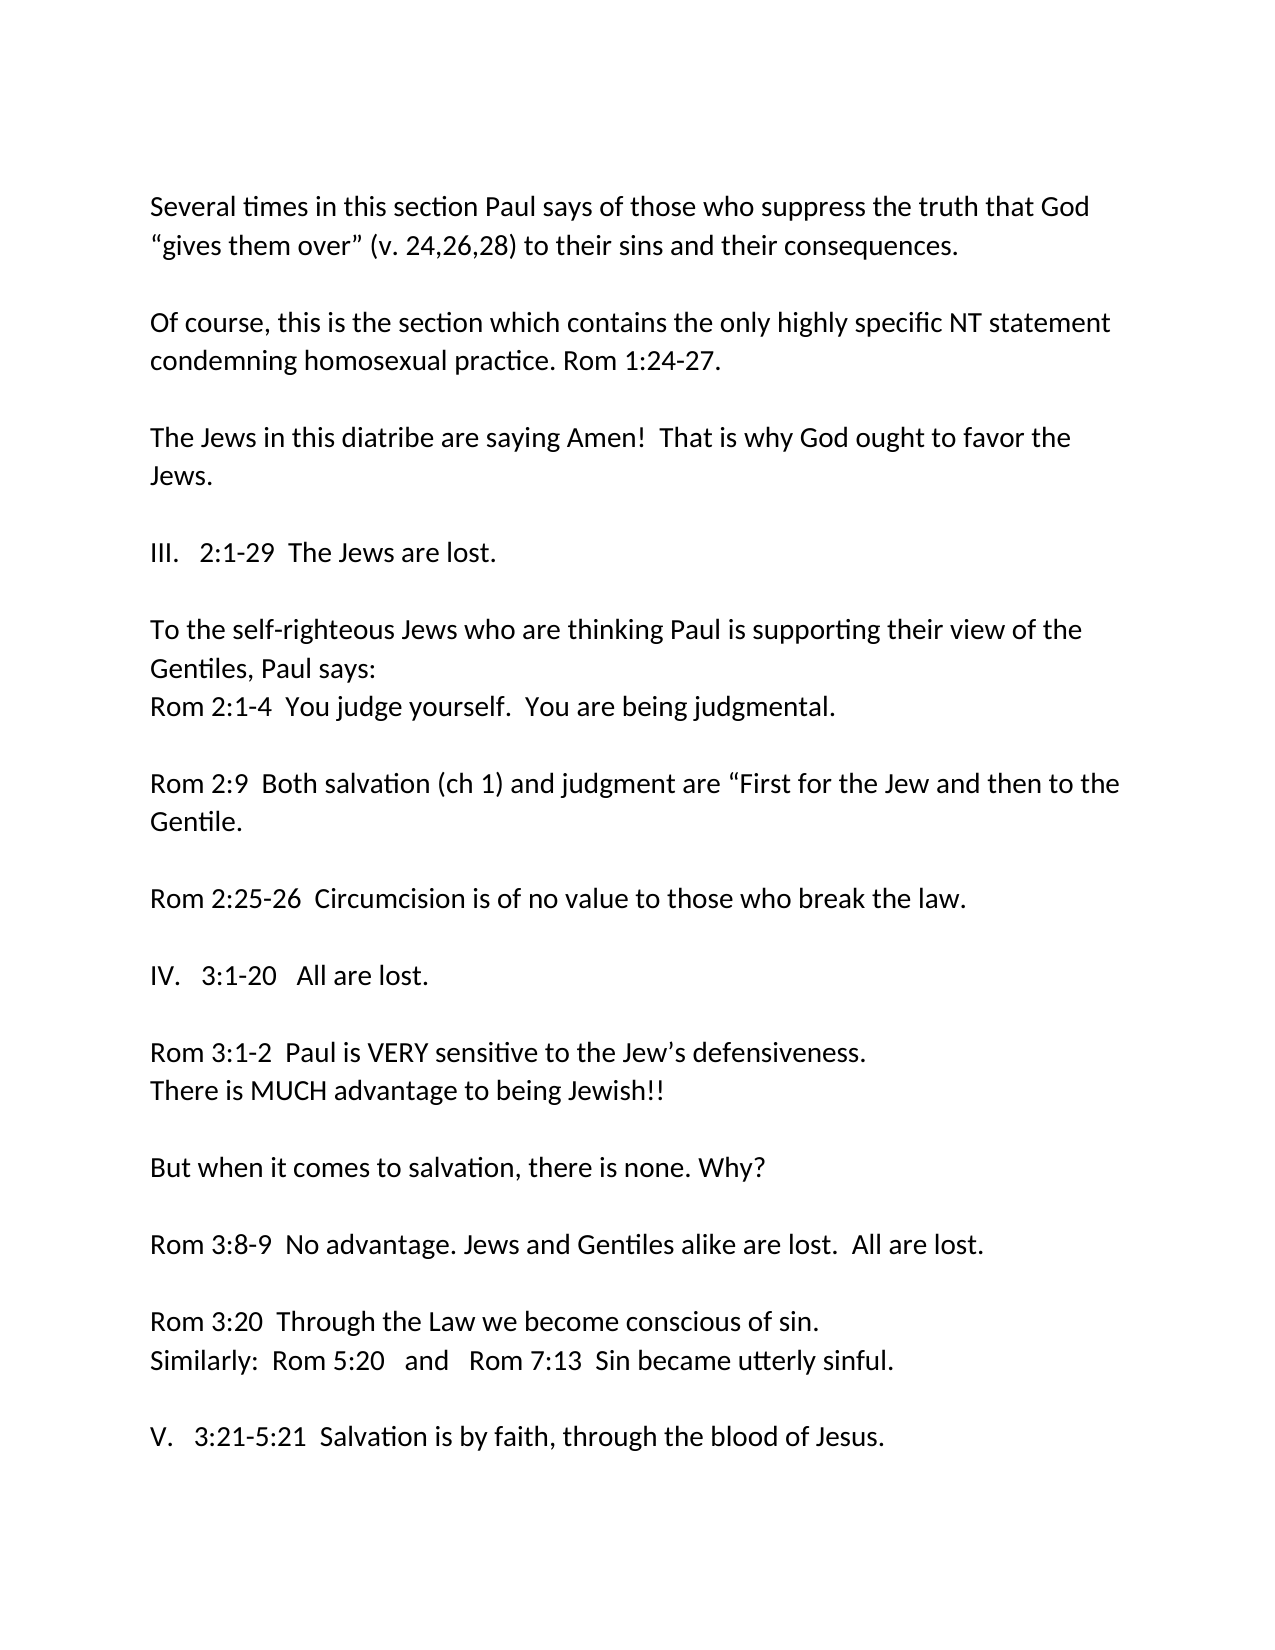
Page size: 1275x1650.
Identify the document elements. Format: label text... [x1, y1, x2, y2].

text III. 2:1-29 The Jews are lost. [150, 534, 1125, 570]
text V. 3:21-5:21 Salvation is by faith, through the blood of Jesus. [150, 1418, 1125, 1454]
text To the self-righteous Jews who are thinking Paul is supporting their view of the Gentiles, Paul says: [150, 611, 1125, 685]
text Rom 3:8-9 No advantage. Jews and Gentiles alike are lost. All are lost. [150, 1226, 1125, 1262]
text Several times in this section Paul says of those who suppress the truth that God “gives them over” (v. 24,26,28) to their sins and their consequences. [150, 188, 1125, 262]
text There is MUCH advantage to being Jewish!! [150, 1072, 1125, 1108]
text Of course, this is the section which contains the only highly specific NT statement condemning homosexual practice. Rom 1:24-27. [150, 304, 1125, 378]
text IV. 3:1-20 All are lost. [150, 957, 1125, 993]
text Rom 3:20 Through the Law we become conscious of sin. [150, 1303, 1125, 1339]
text But when it comes to salvation, there is none. Why? [150, 1149, 1125, 1185]
text The Jews in this diatribe are saying Amen! That is why God ought to favor the Jews. [150, 419, 1125, 493]
text Rom 2:1-4 You judge yourself. You are being judgmental. [150, 688, 1125, 724]
text Similarly: Rom 5:20 and Rom 7:13 Sin became utterly sinful. [150, 1342, 1125, 1377]
text Rom 2:25-26 Circumcision is of no value to those who break the law. [150, 880, 1125, 916]
text Rom 3:1-2 Paul is VERY sensitive to the Jew’s defensiveness. [150, 1034, 1125, 1070]
text Rom 2:9 Both salvation (ch 1) and judgment are “First for the Jew and then to the Gentile. [150, 765, 1125, 839]
